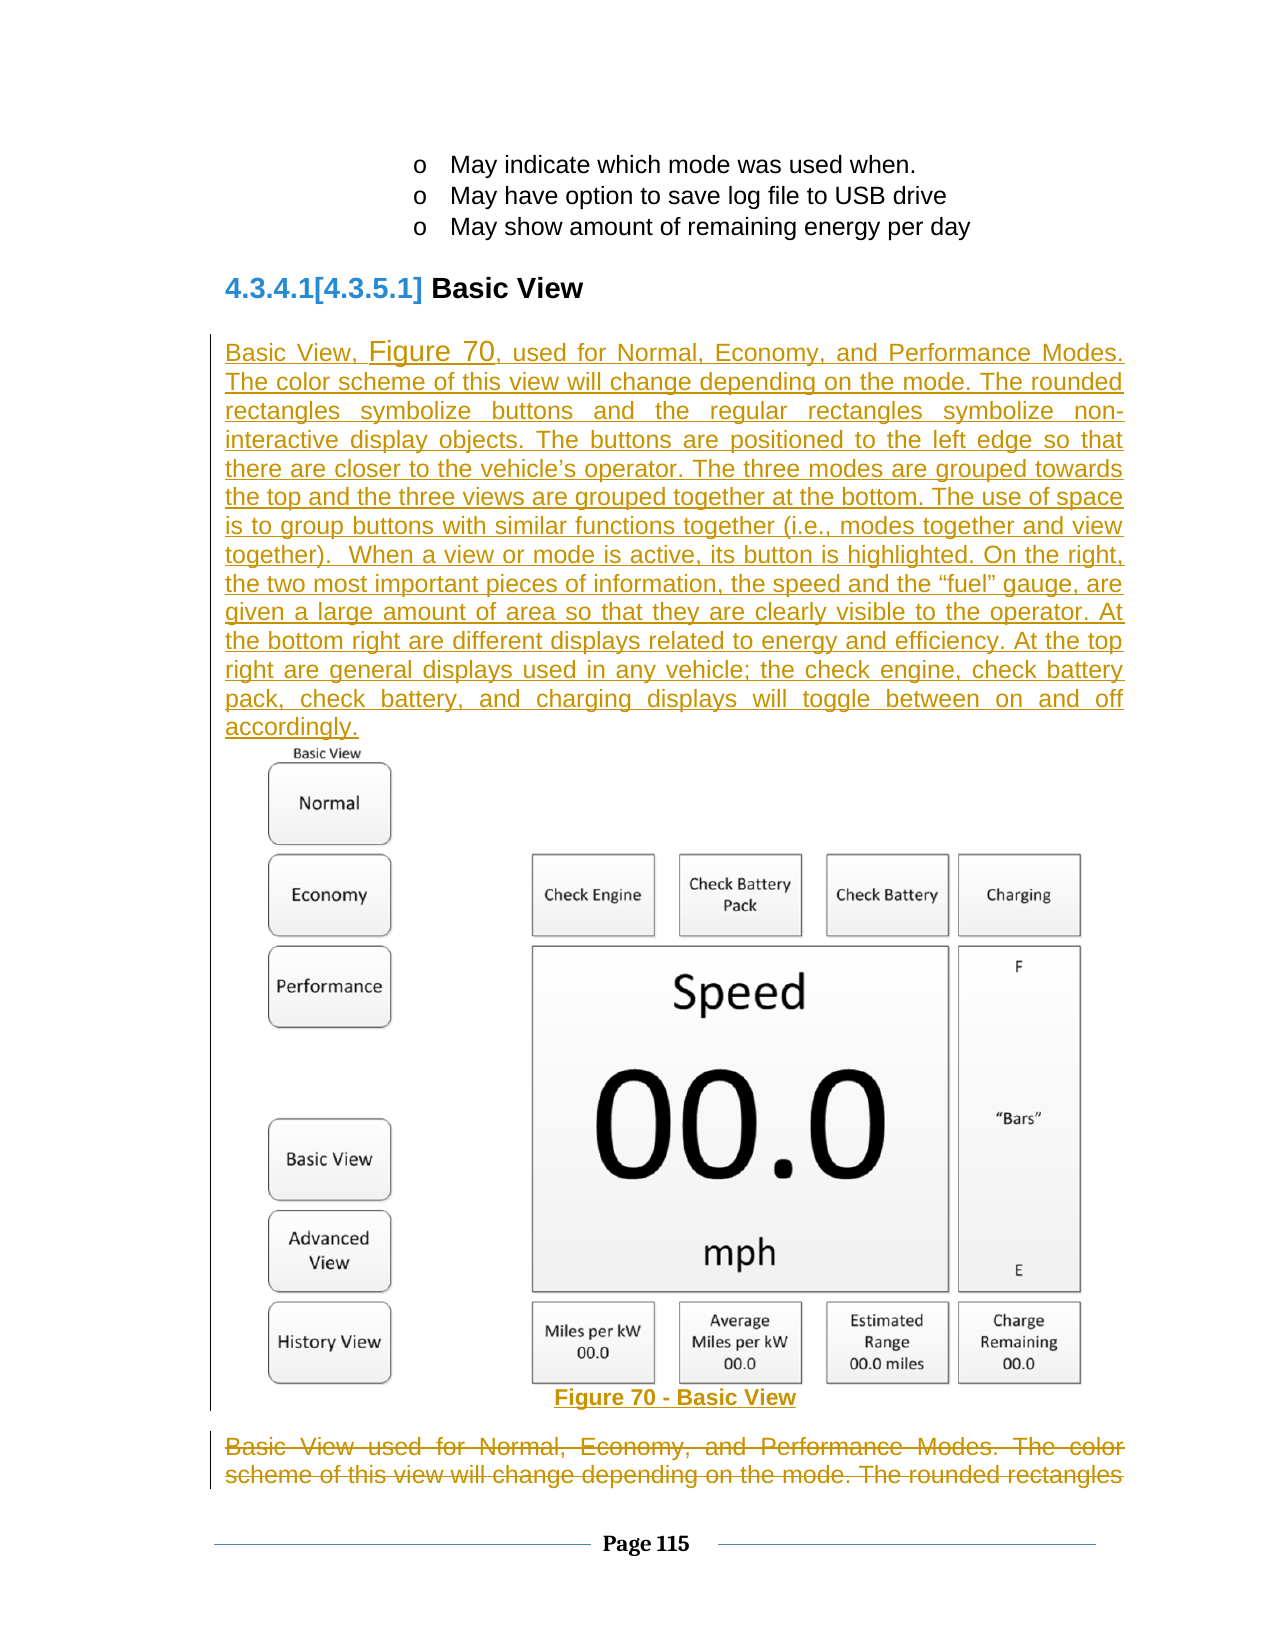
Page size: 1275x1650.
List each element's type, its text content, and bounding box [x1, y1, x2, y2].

list May show amount of remaining energy per day [412, 212, 1125, 243]
list May have option to save log file to USB drive [412, 181, 1125, 212]
list Basic View [225, 272, 1125, 305]
picture [268, 741, 1082, 1385]
list May indicate which mode was used when. [412, 150, 1125, 181]
